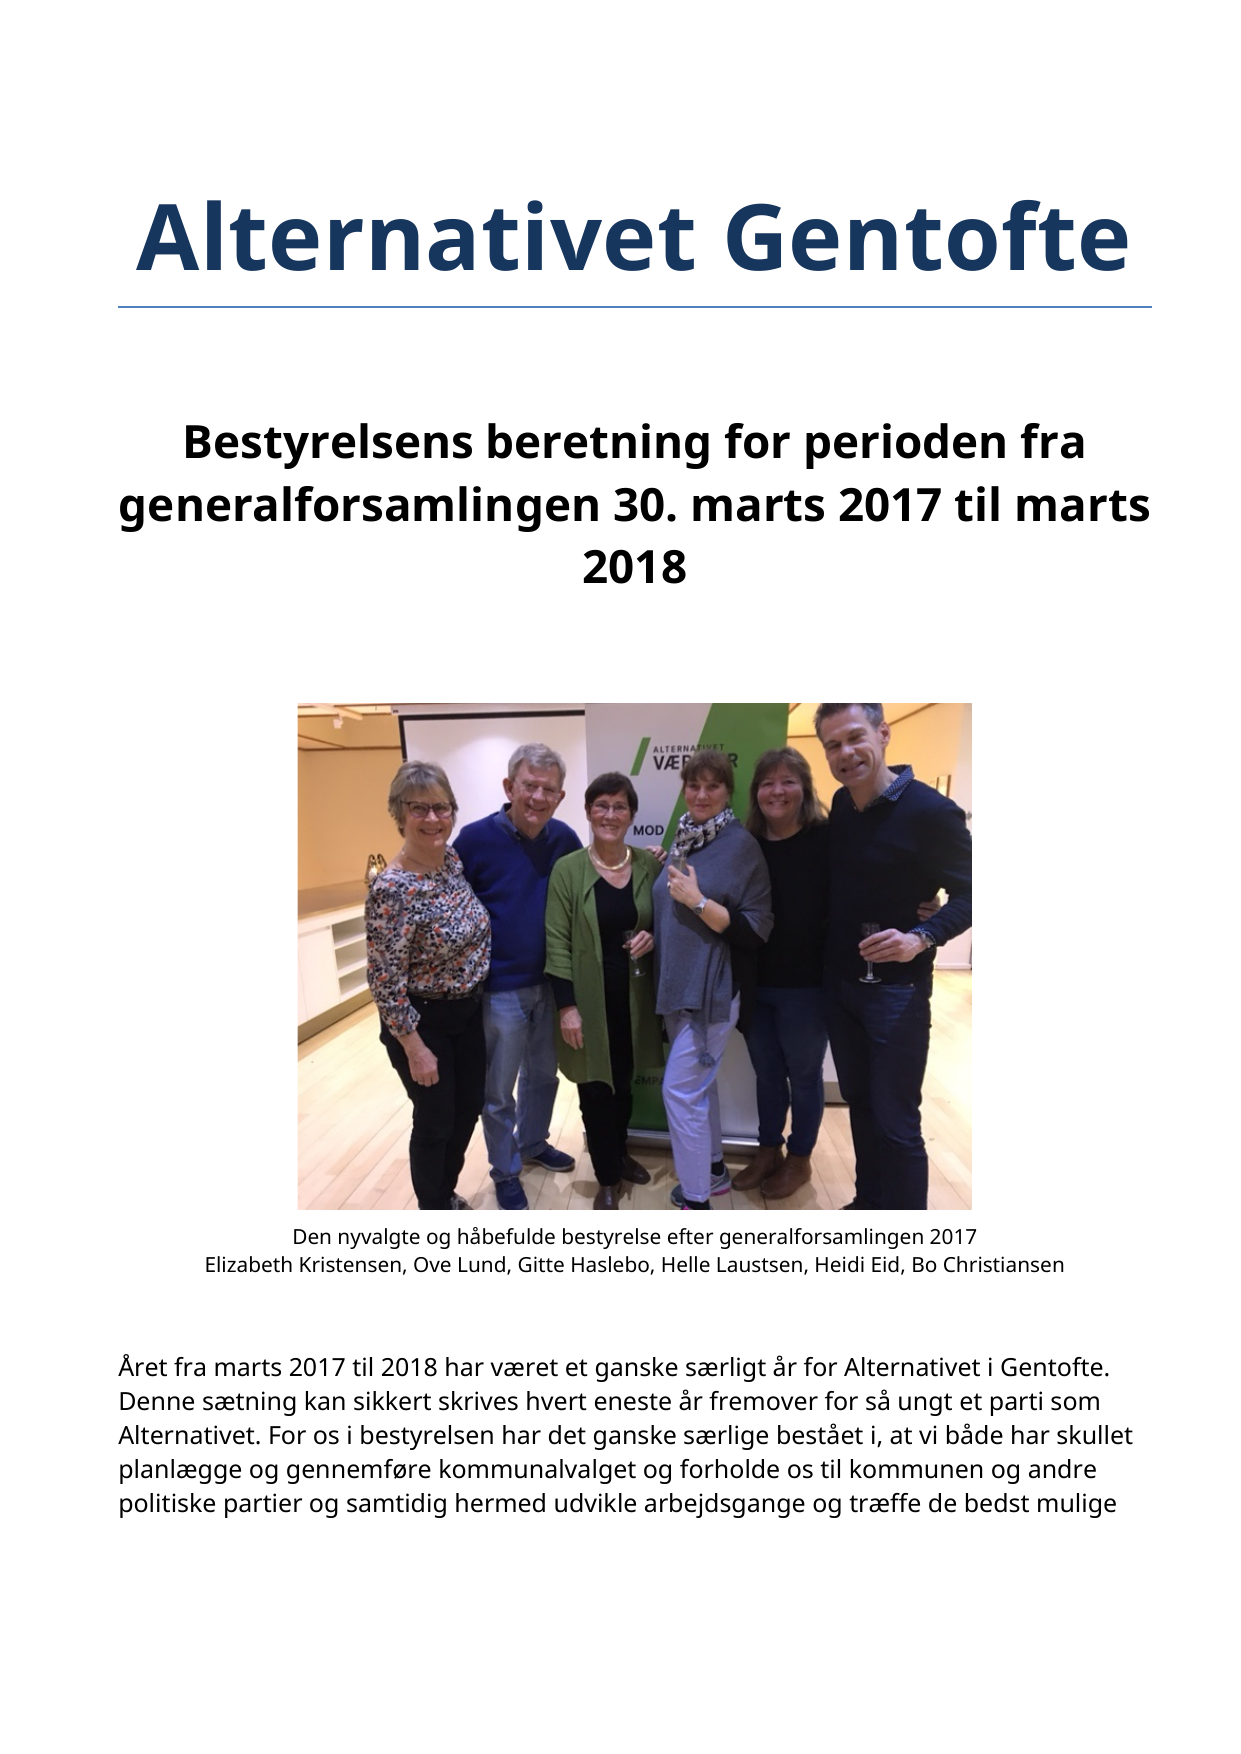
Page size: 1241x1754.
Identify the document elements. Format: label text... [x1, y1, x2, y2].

text Elizabeth Kristensen, Ove Lund, Gitte Haslebo, Helle Laustsen, Heidi Eid, Bo Christiansen [118, 1250, 1152, 1279]
title Alternativet Gentofte [118, 173, 1152, 306]
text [118, 1349, 1152, 1519]
text Bestyrelsens beretning for perioden fra generalforsamlingen 30. marts 2017 til marts 2018 [118, 410, 1152, 597]
text Den nyvalgte og håbefulde bestyrelse efter generalforsamlingen 2017 [118, 1222, 1152, 1250]
picture [297, 703, 972, 1210]
